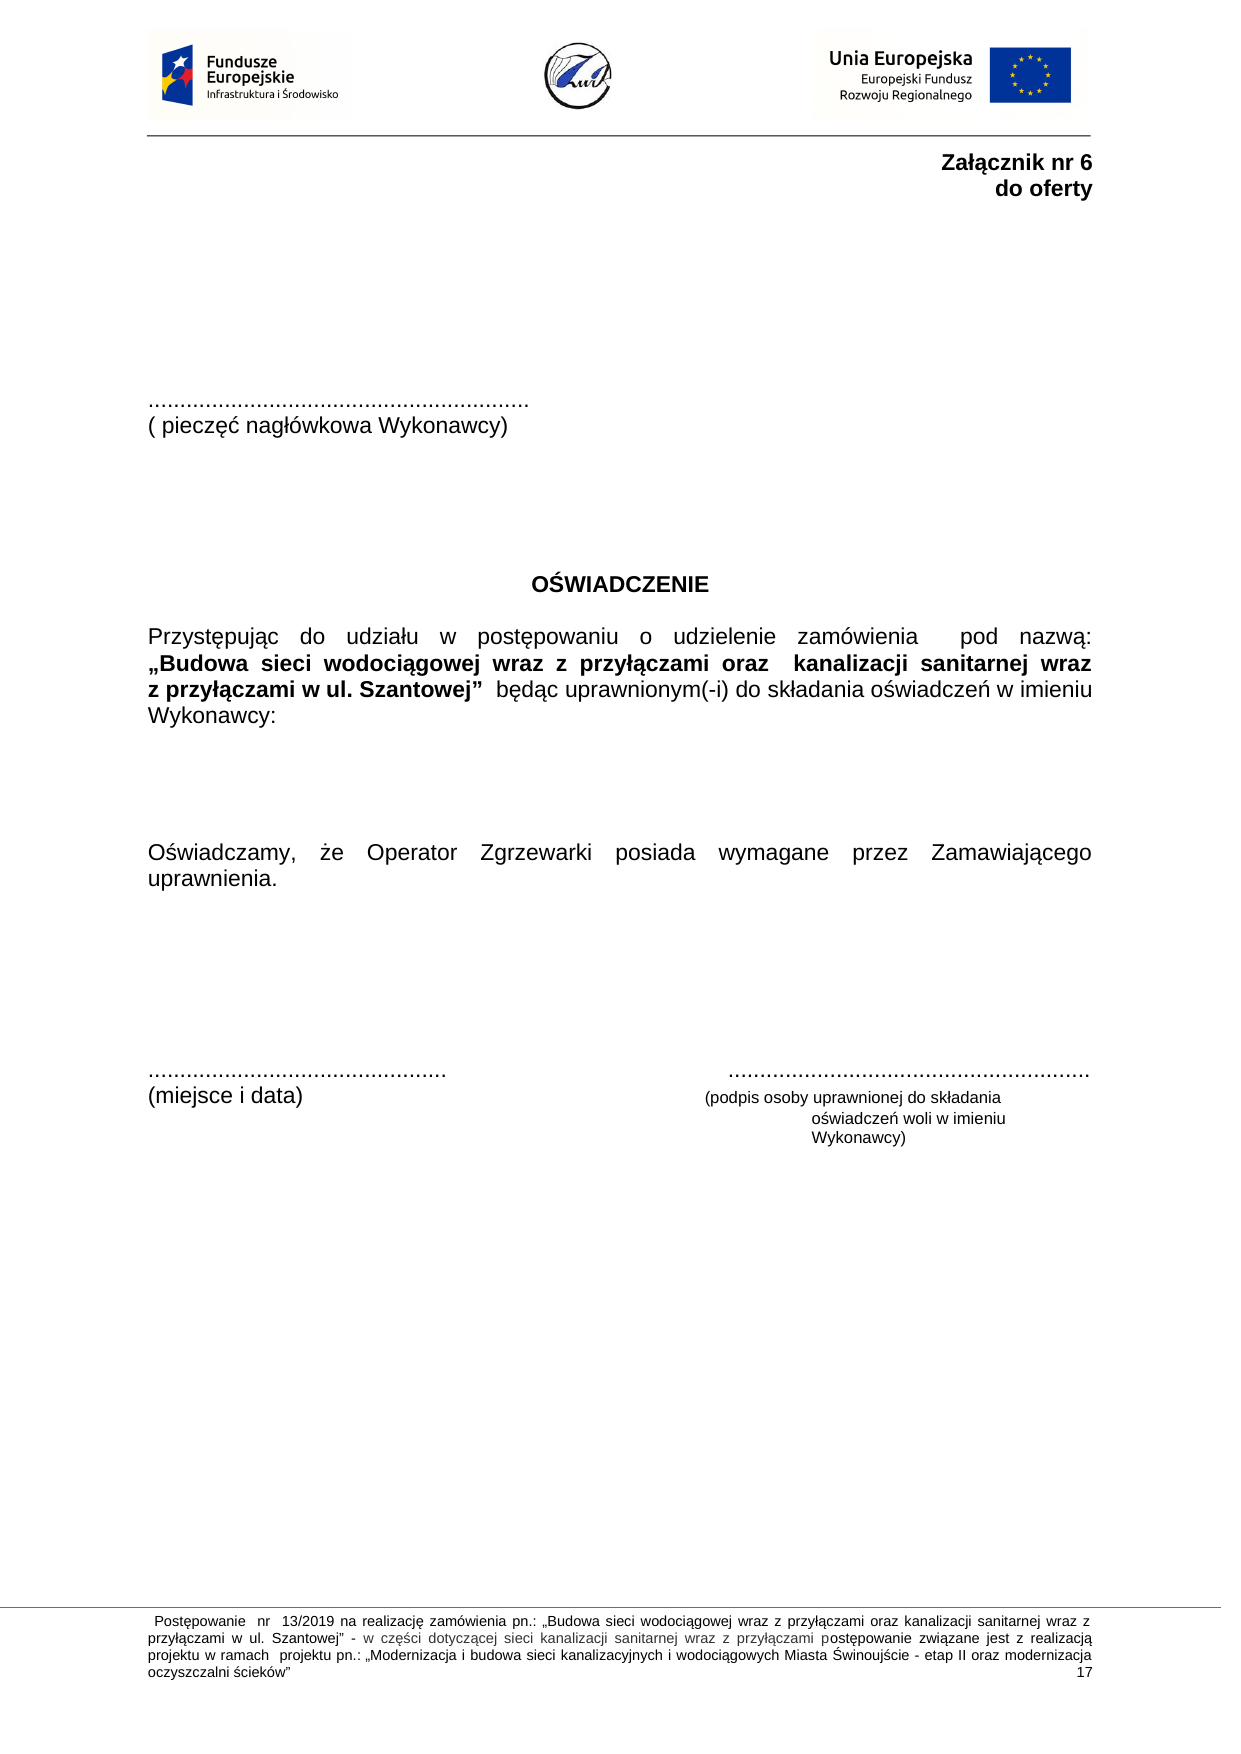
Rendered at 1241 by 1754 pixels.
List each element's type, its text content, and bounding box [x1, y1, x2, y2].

text ............................................... ......................................................... [148, 1056, 1093, 1082]
title Załącznik nr 6 [148, 149, 1093, 175]
text do oferty [148, 175, 1093, 202]
picture [812, 29, 1089, 121]
text Oświadczamy, że Operator Zgrzewarki posiada wymagane przez Zamawiającego uprawnienia. [148, 839, 1093, 891]
picture [531, 31, 624, 121]
picture [147, 29, 353, 121]
subtitle Przystępując do udziału w postępowaniu o udzielenie zamówienia pod nazwą: „Budowa sieci wodociągowej wraz z przyłączami oraz kanalizacji sanitarnej wraz z przyłączami w ul. Szantowej” będąc uprawnionym(-i) do składania oświadczeń w imieniu Wykonawcy: [148, 623, 1093, 729]
title (miejsce i data) (podpis osoby uprawnionej do składania oświadczeń woli w imieniu Wykonawcy) [148, 1082, 1093, 1147]
text OŚWIADCZENIE [148, 571, 1093, 597]
text ............................................................ [148, 386, 1093, 412]
text ( pieczęć nagłówkowa Wykonawcy) [148, 412, 1093, 439]
